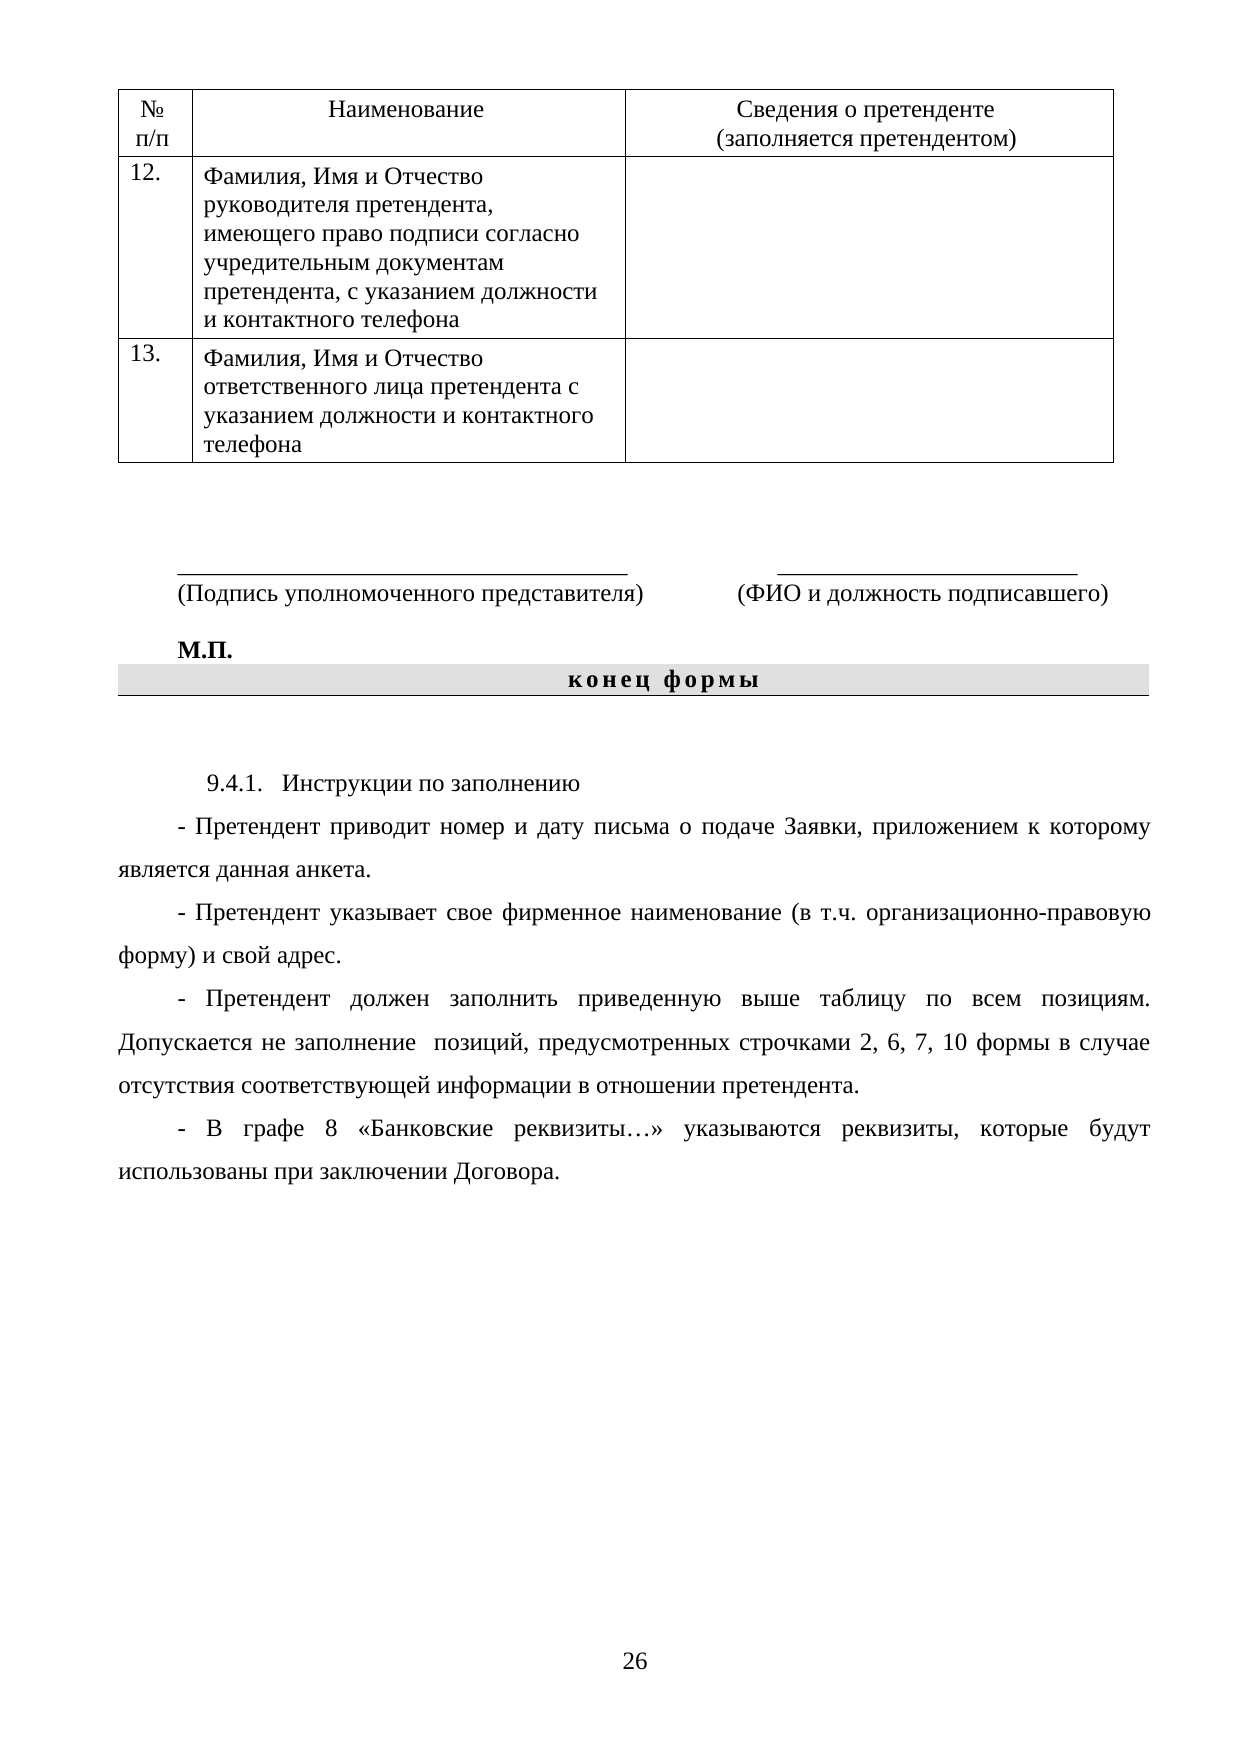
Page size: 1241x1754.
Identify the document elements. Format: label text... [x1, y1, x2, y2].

text М.П. [118, 635, 1152, 664]
list Инструкции по заполнению [207, 768, 1152, 797]
table_header Наименование [193, 90, 625, 156]
table_header № п/п [119, 90, 192, 156]
text - Претендент приводит номер и дату письма о подаче Заявки, приложением к которому является данная анкета. [118, 811, 1152, 883]
text ____________________________________ ________________________ [118, 549, 1152, 578]
table_header Сведения о претенденте (заполняется претендентом) [626, 90, 1113, 156]
table_cell [626, 339, 1113, 462]
text конец формы [118, 664, 1149, 695]
text - Претендент должен заполнить приведенную выше таблицу по всем позициям. Допускается не заполнение позиций, предусмотренных строчками 2, 6, 7, 10 формы в случае отсутствия соответствующей информации в отношении претендента. [118, 983, 1152, 1098]
text - В графе 8 «Банковские реквизиты…» указываются реквизиты, которые будут использованы при заключении Договора. [118, 1113, 1152, 1185]
table_cell [626, 157, 1113, 337]
table_cell [119, 339, 192, 462]
table_cell Фамилия, Имя и Отчество ответственного лица претендента с указанием должности и контактного телефона [193, 339, 625, 462]
table_cell Фамилия, Имя и Отчество руководителя претендента, имеющего право подписи согласно учредительным документам претендента, с указанием должности и контактного телефона [193, 157, 625, 337]
text - Претендент указывает свое фирменное наименование (в т.ч. организационно-правовую форму) и свой адрес. [118, 897, 1152, 969]
text (Подпись уполномоченного представителя) (ФИО и должность подписавшего) [118, 578, 1152, 607]
table_cell [119, 157, 192, 337]
